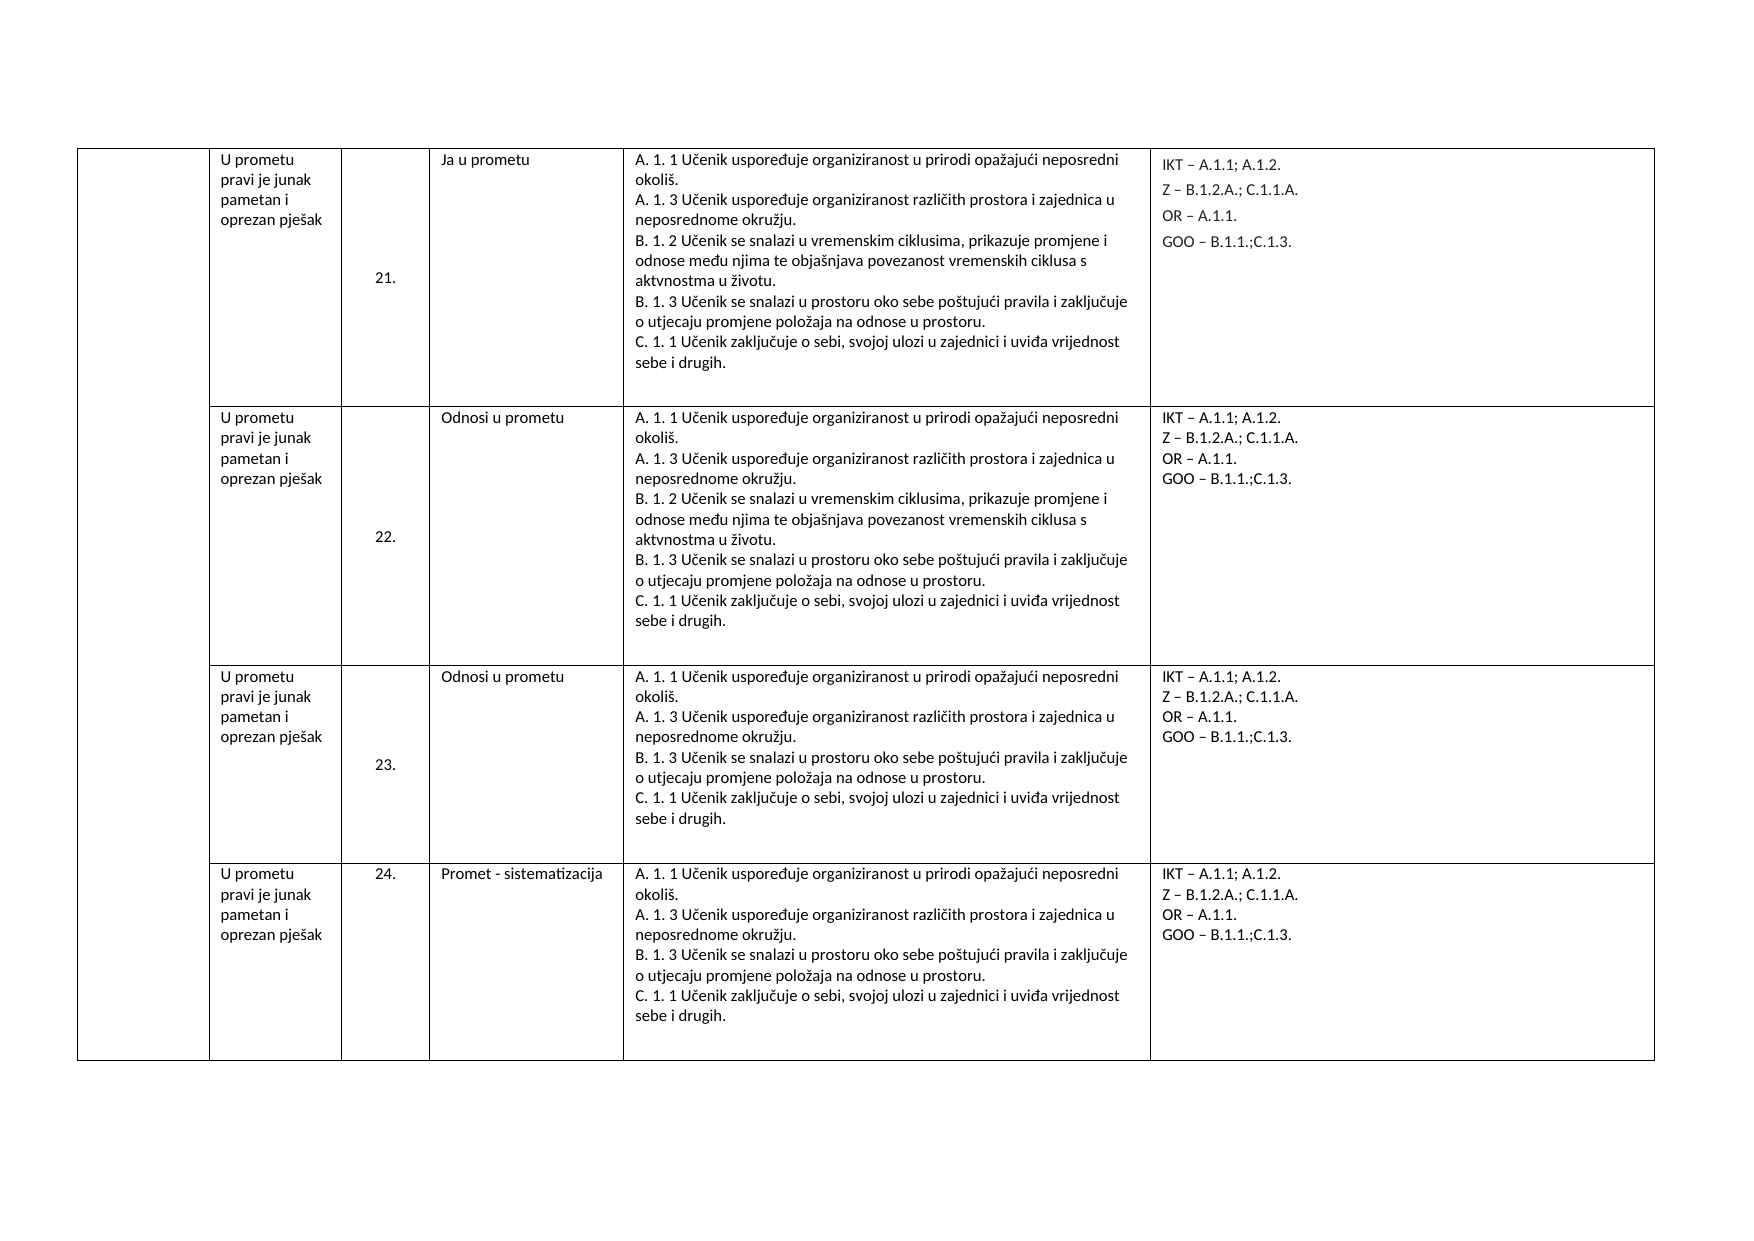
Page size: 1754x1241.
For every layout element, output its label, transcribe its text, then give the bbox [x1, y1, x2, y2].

table_cell 24. [342, 864, 429, 1060]
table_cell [1151, 149, 1654, 406]
table_cell IKT – A.1.1; A.1.2. Z – B.1.2.A.; C.1.1.A. OR – A.1.1. GOO – B.1.1.;C.1.3. [1151, 666, 1654, 862]
table_cell 22. [342, 407, 429, 665]
table_cell 23. [342, 666, 429, 862]
table_cell A. 1. 1 Učenik uspoređuje organiziranost u prirodi opažajući neposredni okoliš. A. 1. 3 Učenik uspoređuje organiziranost različith prostora i zajednica u neposrednome okružju. B. 1. 3 Učenik se snalazi u prostoru oko sebe poštujući pravila i zaključuje o utjecaju promjene položaja na odnose u prostoru. C. 1. 1 Učenik zaključuje o sebi, svojoj ulozi u zajednici i uviđa vrijednost sebe i drugih. [624, 864, 1150, 1060]
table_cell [210, 864, 341, 1060]
table_cell U prometu pravi je junak pametan i oprezan pješak [210, 666, 341, 862]
table_cell Ja u prometu [430, 149, 623, 406]
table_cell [210, 149, 341, 406]
table_cell 21. [342, 149, 429, 406]
table_cell Odnosi u prometu [430, 666, 623, 862]
table_cell A. 1. 1 Učenik uspoređuje organiziranost u prirodi opažajući neposredni okoliš. A. 1. 3 Učenik uspoređuje organiziranost različith prostora i zajednica u neposrednome okružju. B. 1. 3 Učenik se snalazi u prostoru oko sebe poštujući pravila i zaključuje o utjecaju promjene položaja na odnose u prostoru. C. 1. 1 Učenik zaključuje o sebi, svojoj ulozi u zajednici i uviđa vrijednost sebe i drugih. [624, 666, 1150, 862]
table_cell IKT – A.1.1; A.1.2. Z – B.1.2.A.; C.1.1.A. OR – A.1.1. GOO – B.1.1.;C.1.3. [1151, 864, 1654, 1060]
table_cell IKT – A.1.1; A.1.2. Z – B.1.2.A.; C.1.1.A. OR – A.1.1. GOO – B.1.1.;C.1.3. [1151, 407, 1654, 665]
table_cell U prometu pravi je junak pametan i oprezan pješak [210, 407, 341, 665]
table_cell Odnosi u prometu [430, 407, 623, 665]
table_cell Promet - sistematizacija [430, 864, 623, 1060]
